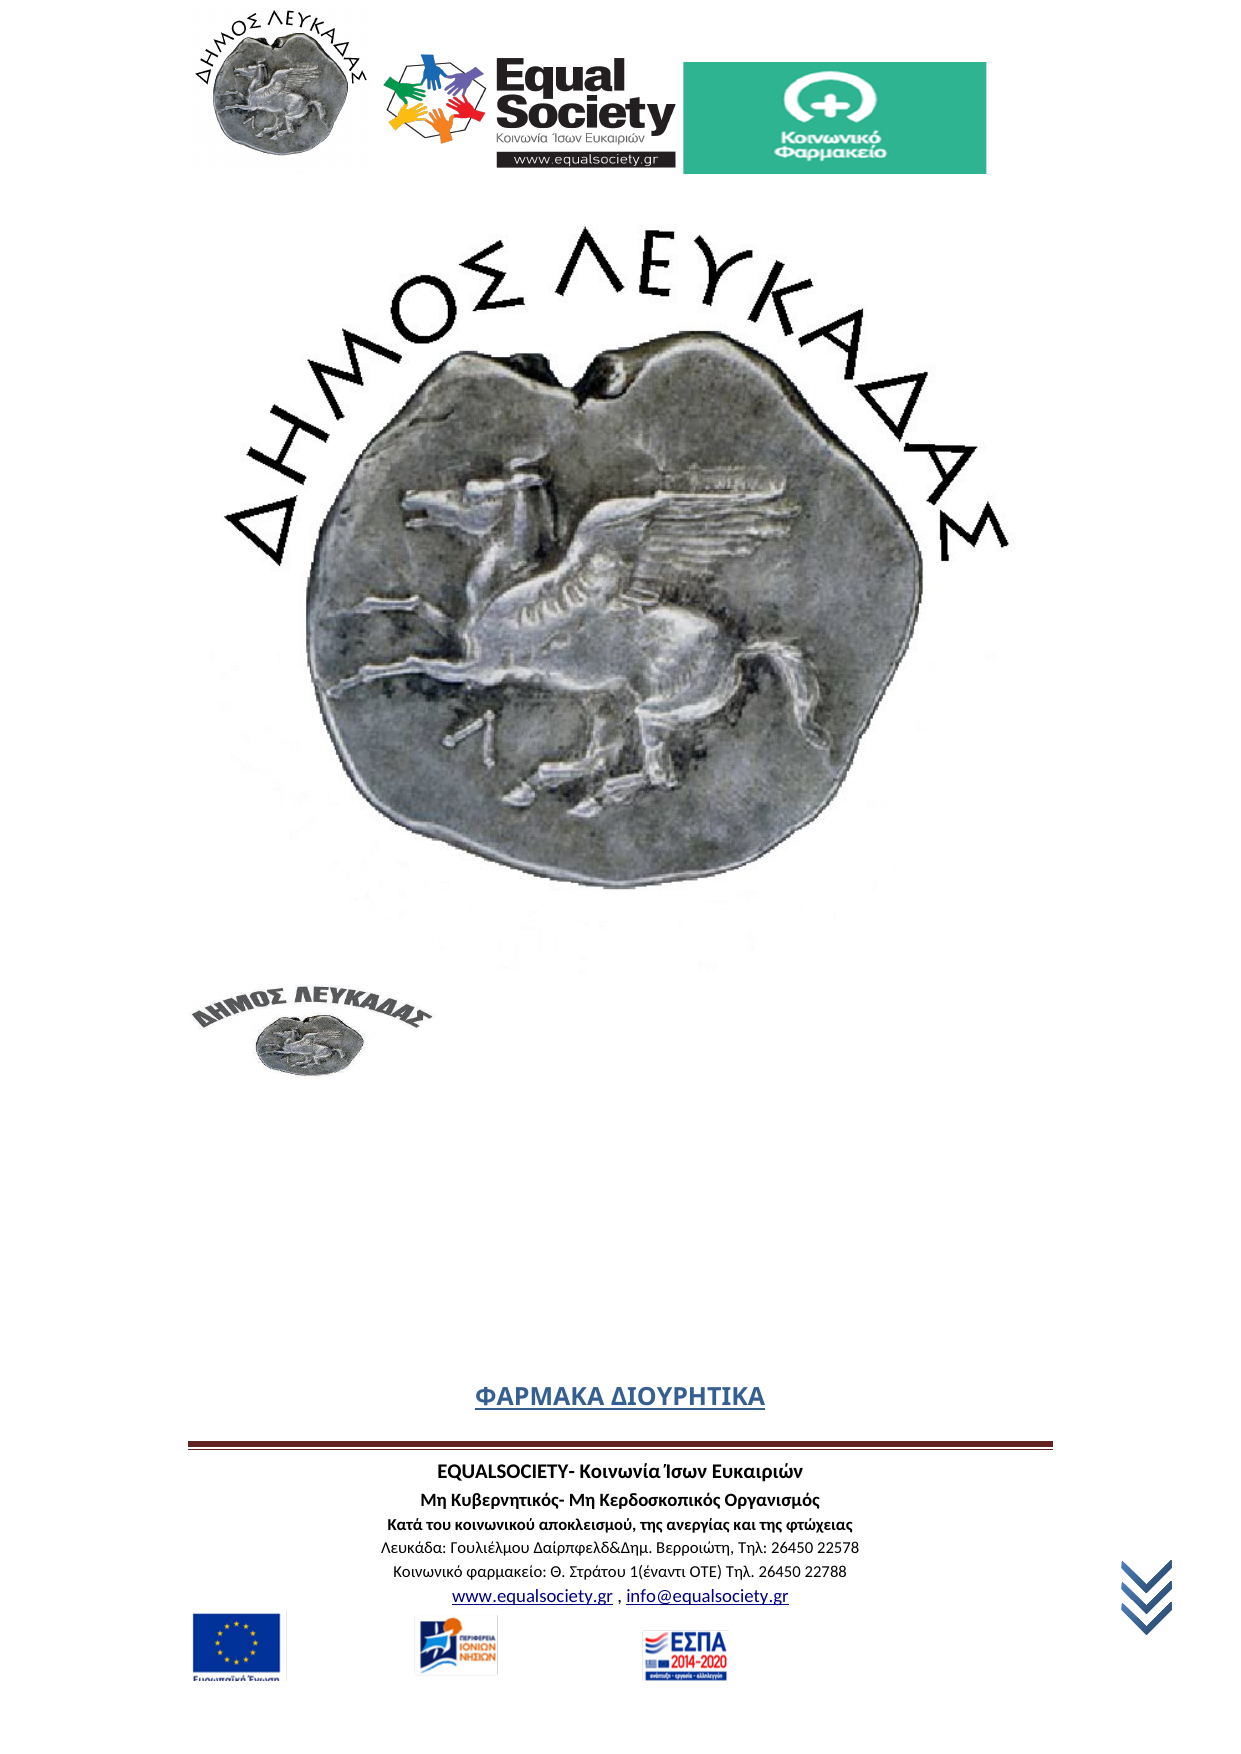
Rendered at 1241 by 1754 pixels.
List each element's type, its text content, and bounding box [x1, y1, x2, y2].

picture [187, 177, 1052, 975]
picture [187, 1610, 729, 1681]
table_cell ΦΑΡΜΑΚΑ ΔΙΟΥΡΗΤΙΚΑ [176, 1105, 1064, 1417]
picture [187, 0, 987, 174]
picture [187, 978, 436, 1081]
